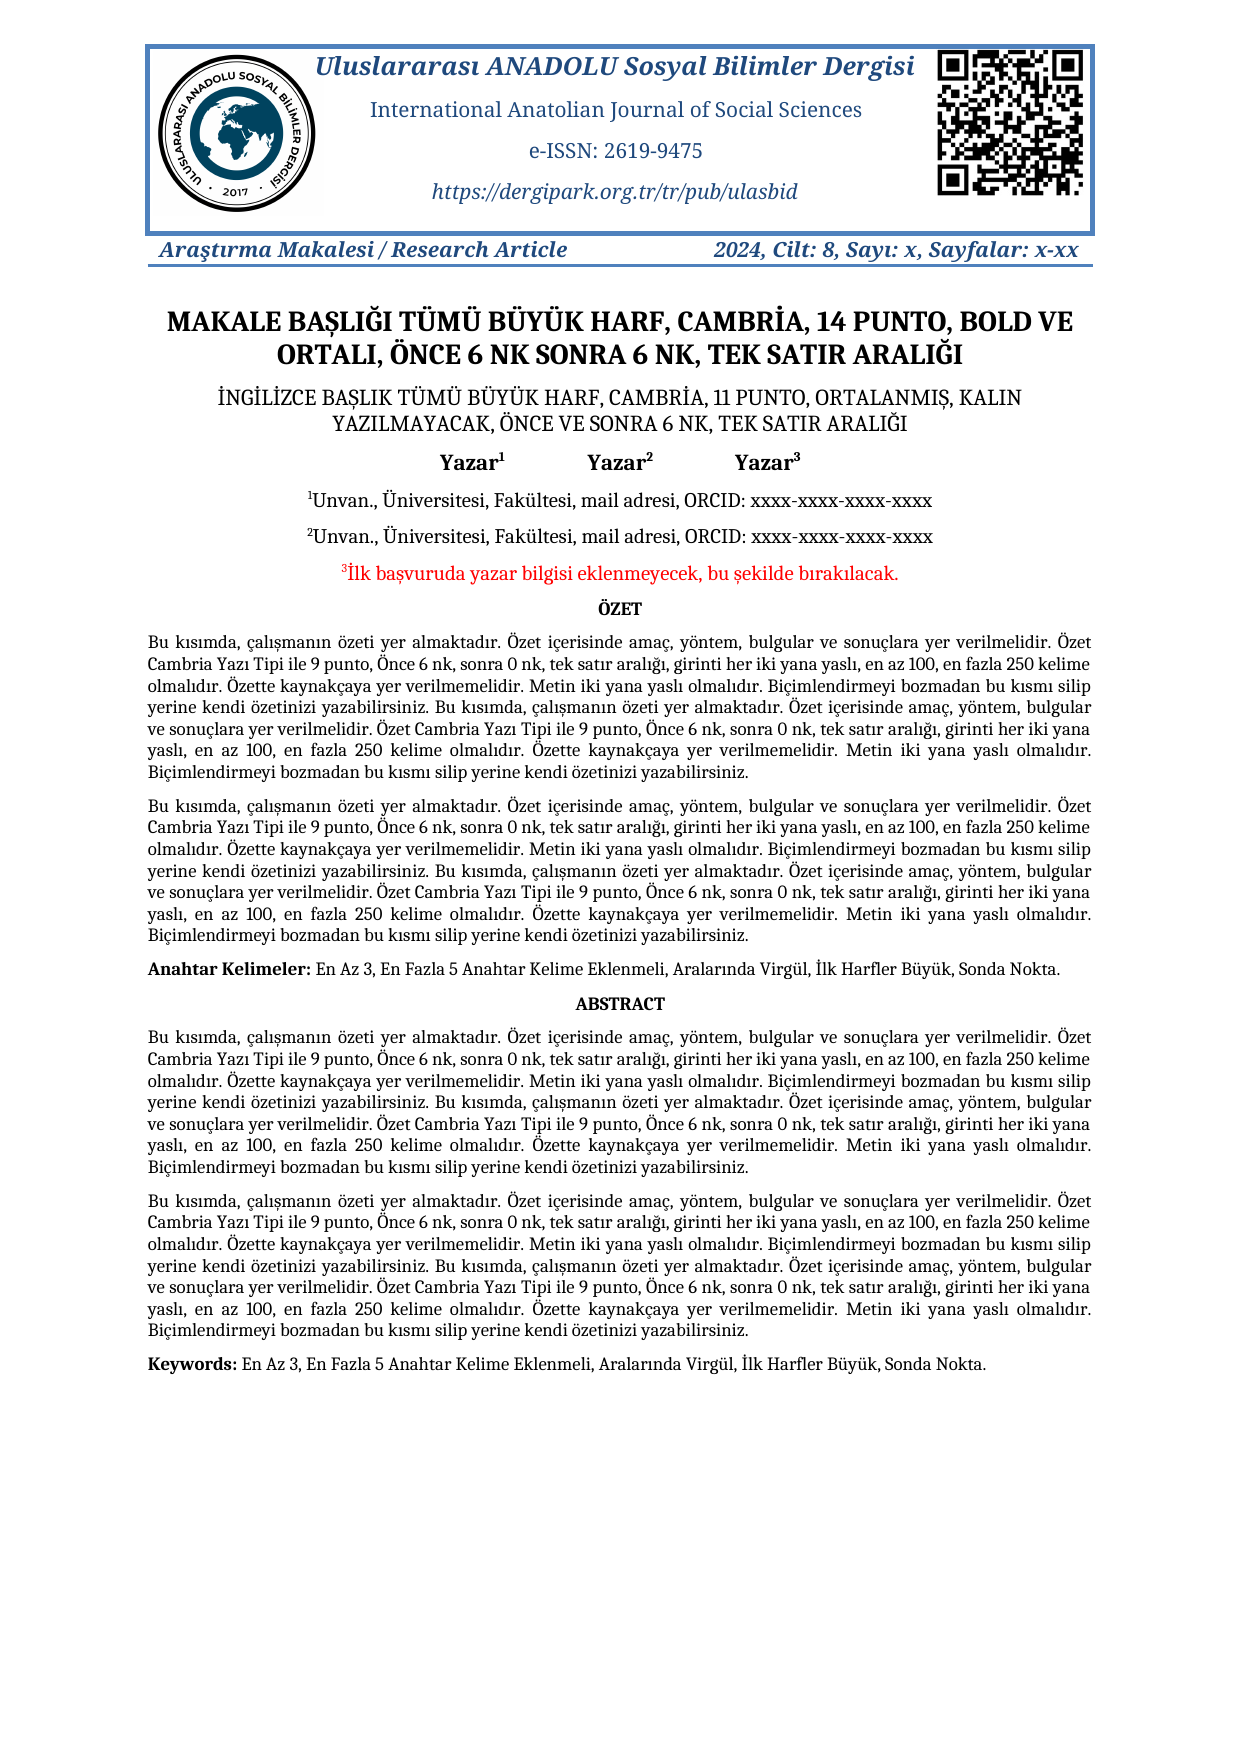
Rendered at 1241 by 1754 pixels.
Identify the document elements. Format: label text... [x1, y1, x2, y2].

text ABSTRACT [148, 993, 1092, 1014]
picture [936, 49, 1085, 197]
text 3İlk başvuruda yazar bilgisi eklenmeyecek, bu şekilde bırakılacak. [148, 562, 1092, 586]
text Bu kısımda, çalışmanın özeti yer almaktadır. Özet içerisinde amaç, yöntem, bulgular ve sonuçlara yer verilmelidir. Özet Cambria Yazı Tipi ile 9 punto, Önce 6 nk, sonra 0 nk, tek satır aralığı, girinti her iki yana yaslı, en az 100, en fazla 250 kelime olmalıdır. Özette kaynakçaya yer verilmemelidir. Metin iki yana yaslı olmalıdır. Biçimlendirmeyi bozmadan bu kısmı silip yerine kendi özetinizi yazabilirsiniz. Bu kısımda, çalışmanın özeti yer almaktadır. Özet içerisinde amaç, yöntem, bulgular ve sonuçlara yer verilmelidir. Özet Cambria Yazı Tipi ile 9 punto, Önce 6 nk, sonra 0 nk, tek satır aralığı, girinti her iki yana yaslı, en az 100, en fazla 250 kelime olmalıdır. Özette kaynakçaya yer verilmemelidir. Metin iki yana yaslı olmalıdır. Biçimlendirmeyi bozmadan bu kısmı silip yerine kendi özetinizi yazabilirsiniz. [148, 1027, 1092, 1178]
text MAKALE BAŞLIĞI TÜMÜ BÜYÜK HARF, CAMBRİA, 14 PUNTO, BOLD VE ORTALI, ÖNCE 6 NK SONRA 6 NK, TEK SATIR ARALIĞI [148, 305, 1092, 372]
text 2Unvan., Üniversitesi, Fakültesi, mail adresi, ORCID: xxxx-xxxx-xxxx-xxxx [148, 525, 1092, 549]
picture [320, 59, 324, 73]
text Bu kısımda, çalışmanın özeti yer almaktadır. Özet içerisinde amaç, yöntem, bulgular ve sonuçlara yer verilmelidir. Özet Cambria Yazı Tipi ile 9 punto, Önce 6 nk, sonra 0 nk, tek satır aralığı, girinti her iki yana yaslı, en az 100, en fazla 250 kelime olmalıdır. Özette kaynakçaya yer verilmemelidir. Metin iki yana yaslı olmalıdır. Biçimlendirmeyi bozmadan bu kısmı silip yerine kendi özetinizi yazabilirsiniz. Bu kısımda, çalışmanın özeti yer almaktadır. Özet içerisinde amaç, yöntem, bulgular ve sonuçlara yer verilmelidir. Özet Cambria Yazı Tipi ile 9 punto, Önce 6 nk, sonra 0 nk, tek satır aralığı, girinti her iki yana yaslı, en az 100, en fazla 250 kelime olmalıdır. Özette kaynakçaya yer verilmemelidir. Metin iki yana yaslı olmalıdır. Biçimlendirmeyi bozmadan bu kısmı silip yerine kendi özetinizi yazabilirsiniz. [148, 796, 1092, 946]
picture [153, 50, 324, 216]
text Anahtar Kelimeler: En Az 3, En Fazla 5 Anahtar Kelime Eklenmeli, Aralarında Virgül, İlk Harfler Büyük, Sonda Nokta. [148, 959, 1092, 981]
text Bu kısımda, çalışmanın özeti yer almaktadır. Özet içerisinde amaç, yöntem, bulgular ve sonuçlara yer verilmelidir. Özet Cambria Yazı Tipi ile 9 punto, Önce 6 nk, sonra 0 nk, tek satır aralığı, girinti her iki yana yaslı, en az 100, en fazla 250 kelime olmalıdır. Özette kaynakçaya yer verilmemelidir. Metin iki yana yaslı olmalıdır. Biçimlendirmeyi bozmadan bu kısmı silip yerine kendi özetinizi yazabilirsiniz. Bu kısımda, çalışmanın özeti yer almaktadır. Özet içerisinde amaç, yöntem, bulgular ve sonuçlara yer verilmelidir. Özet Cambria Yazı Tipi ile 9 punto, Önce 6 nk, sonra 0 nk, tek satır aralığı, girinti her iki yana yaslı, en az 100, en fazla 250 kelime olmalıdır. Özette kaynakçaya yer verilmemelidir. Metin iki yana yaslı olmalıdır. Biçimlendirmeyi bozmadan bu kısmı silip yerine kendi özetinizi yazabilirsiniz. [148, 1191, 1092, 1341]
text ÖZET [148, 598, 1092, 619]
text Bu kısımda, çalışmanın özeti yer almaktadır. Özet içerisinde amaç, yöntem, bulgular ve sonuçlara yer verilmelidir. Özet Cambria Yazı Tipi ile 9 punto, Önce 6 nk, sonra 0 nk, tek satır aralığı, girinti her iki yana yaslı, en az 100, en fazla 250 kelime olmalıdır. Özette kaynakçaya yer verilmemelidir. Metin iki yana yaslı olmalıdır. Biçimlendirmeyi bozmadan bu kısmı silip yerine kendi özetinizi yazabilirsiniz. Bu kısımda, çalışmanın özeti yer almaktadır. Özet içerisinde amaç, yöntem, bulgular ve sonuçlara yer verilmelidir. Özet Cambria Yazı Tipi ile 9 punto, Önce 6 nk, sonra 0 nk, tek satır aralığı, girinti her iki yana yaslı, en az 100, en fazla 250 kelime olmalıdır. Özette kaynakçaya yer verilmemelidir. Metin iki yana yaslı olmalıdır. Biçimlendirmeyi bozmadan bu kısmı silip yerine kendi özetinizi yazabilirsiniz. [148, 632, 1092, 783]
text İNGİLİZCE BAŞLIK TÜMÜ BÜYÜK HARF, CAMBRİA, 11 PUNTO, ORTALANMIŞ, KALIN YAZILMAYACAK, ÖNCE VE SONRA 6 NK, TEK SATIR ARALIĞI [148, 384, 1092, 437]
text Yazar1 Yazar2 Yazar3 [148, 450, 1092, 476]
text Keywords: En Az 3, En Fazla 5 Anahtar Kelime Eklenmeli, Aralarında Virgül, İlk Harfler Büyük, Sonda Nokta. [148, 1354, 1092, 1376]
text 1Unvan., Üniversitesi, Fakültesi, mail adresi, ORCID: xxxx-xxxx-xxxx-xxxx [148, 489, 1092, 513]
